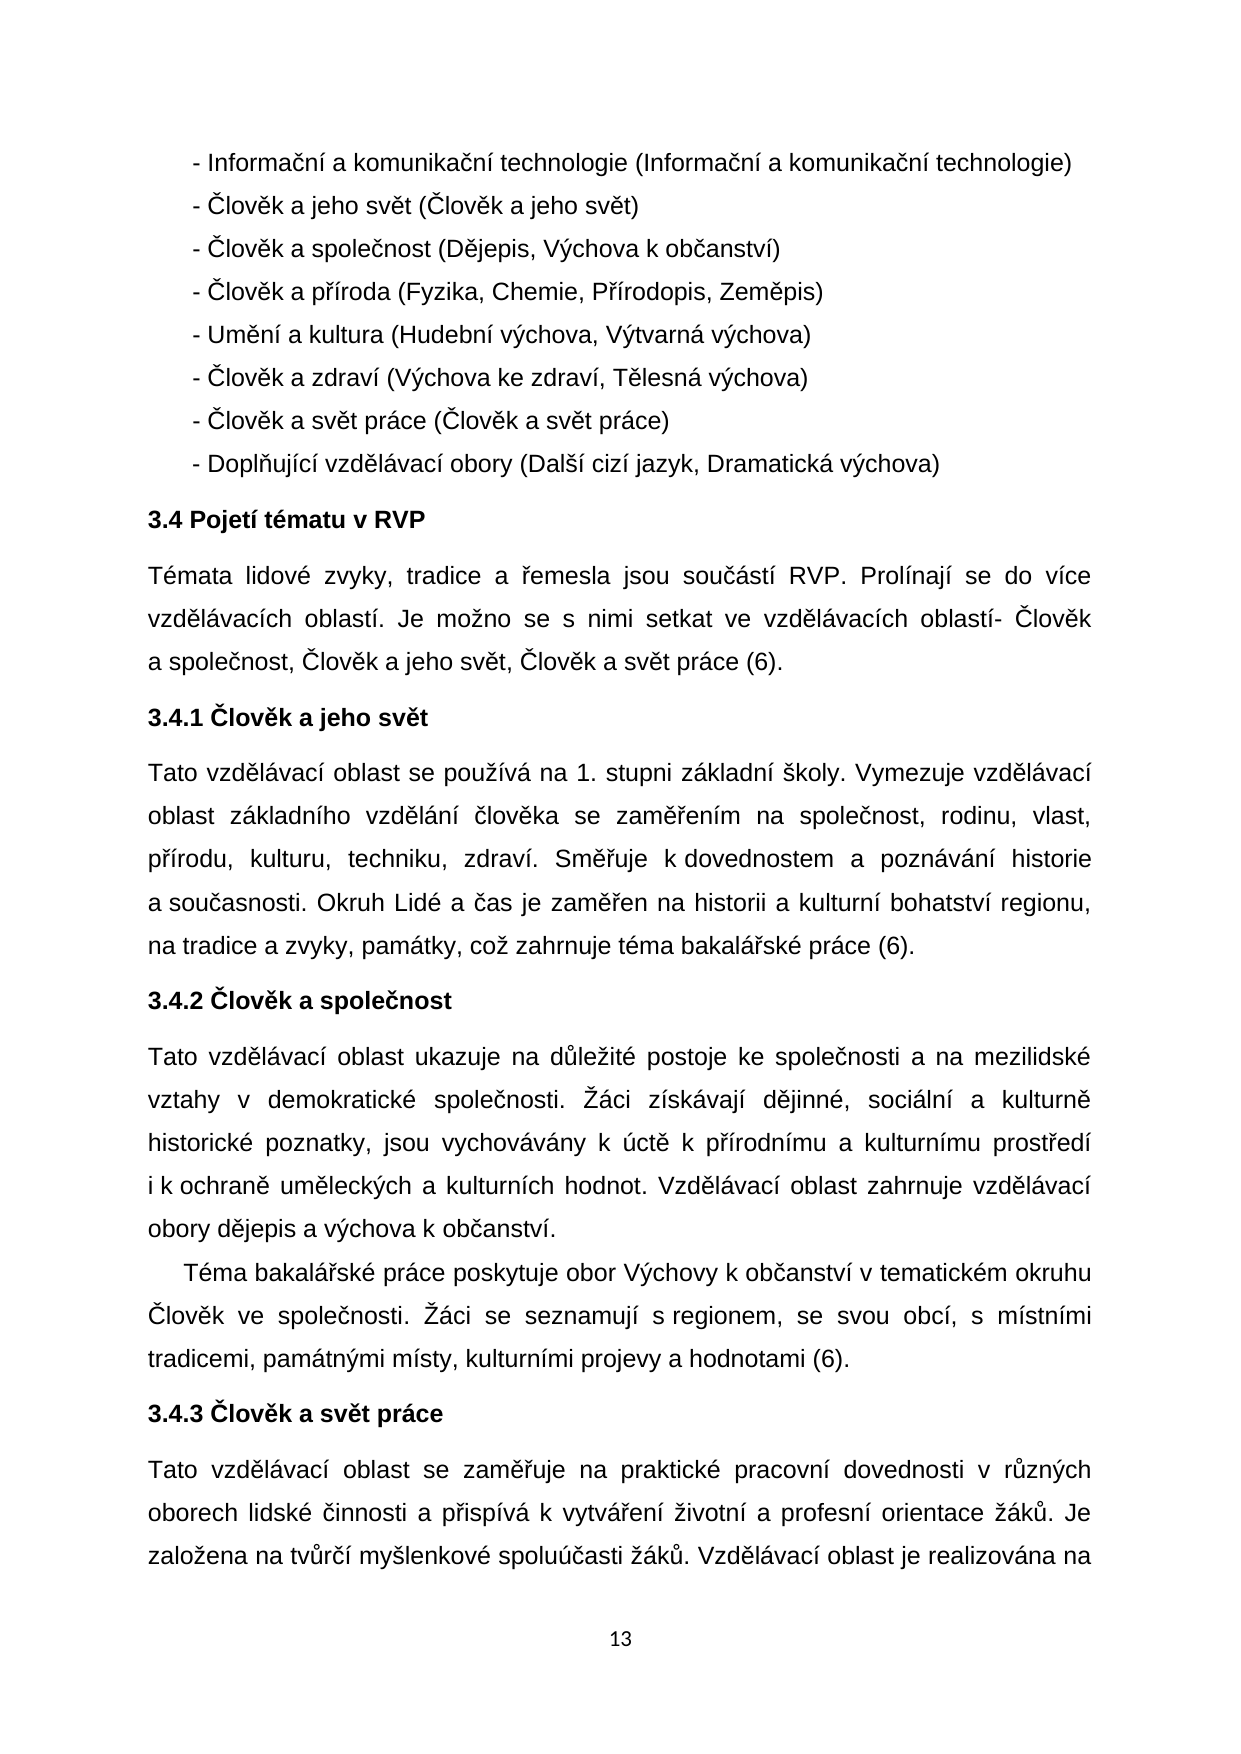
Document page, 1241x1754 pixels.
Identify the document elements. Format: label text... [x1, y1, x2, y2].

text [148, 1455, 1093, 1570]
text Tato vzdělávací oblast ukazuje na důležité postoje ke společnosti a na mezilidské vztahy v demokratické společnosti. Žáci získávají dějinné, sociální a kulturně historické poznatky, jsou vychovávány k úctě k přírodnímu a kulturnímu prostředí i k ochraně uměleckých a kulturních hodnot. Vzdělávací oblast zahrnuje vzdělávací obory dějepis a výchova k občanství. [148, 1042, 1093, 1243]
text - Člověk a společnost (Dějepis, Výchova k občanství) [192, 234, 1093, 263]
text 3.4 Pojetí tématu v RVP [148, 505, 1093, 534]
text Téma bakalářské práce poskytuje obor Výchovy k občanství v tematickém okruhu Člověk ve společnosti. Žáci se seznamují s regionem, se svou obcí, s místními tradicemi, památnými místy, kulturními projevy a hodnotami (6). [148, 1258, 1093, 1373]
text - Člověk a jeho svět (Člověk a jeho svět) [192, 191, 1093, 219]
text - Člověk a svět práce (Člověk a svět práce) [192, 406, 1093, 435]
text 3.4.3 Člověk a svět práce [148, 1399, 1093, 1428]
text 3.4.2 Člověk a společnost [148, 986, 1093, 1015]
text 3.4.1 Člověk a jeho svět [148, 703, 1093, 731]
text Tato vzdělávací oblast se používá na 1. stupni základní školy. Vymezuje vzdělávací oblast základního vzdělání člověka se zaměřením na společnost, rodinu, vlast, přírodu, kulturu, techniku, zdraví. Směřuje k dovednostem a poznávání historie a současnosti. Okruh Lidé a čas je zaměřen na historii a kulturní bohatství regionu, na tradice a zvyky, památky, což zahrnuje téma bakalářské práce (6). [148, 758, 1093, 959]
text - Informační a komunikační technologie (Informační a komunikační technologie) [192, 148, 1093, 176]
text - Doplňující vzdělávací obory (Další cizí jazyk, Dramatická výchova) [192, 449, 1093, 478]
text Témata lidové zvyky, tradice a řemesla jsou součástí RVP. Prolínají se do více vzdělávacích oblastí. Je možno se s nimi setkat ve vzdělávacích oblastí- Člověk a společnost, Člověk a jeho svět, Člověk a svět práce (6). [148, 561, 1093, 676]
text - Umění a kultura (Hudební výchova, Výtvarná výchova) [192, 320, 1093, 349]
text - Člověk a příroda (Fyzika, Chemie, Přírodopis, Zeměpis) [192, 277, 1093, 306]
text - Člověk a zdraví (Výchova ke zdraví, Tělesná výchova) [192, 363, 1093, 392]
